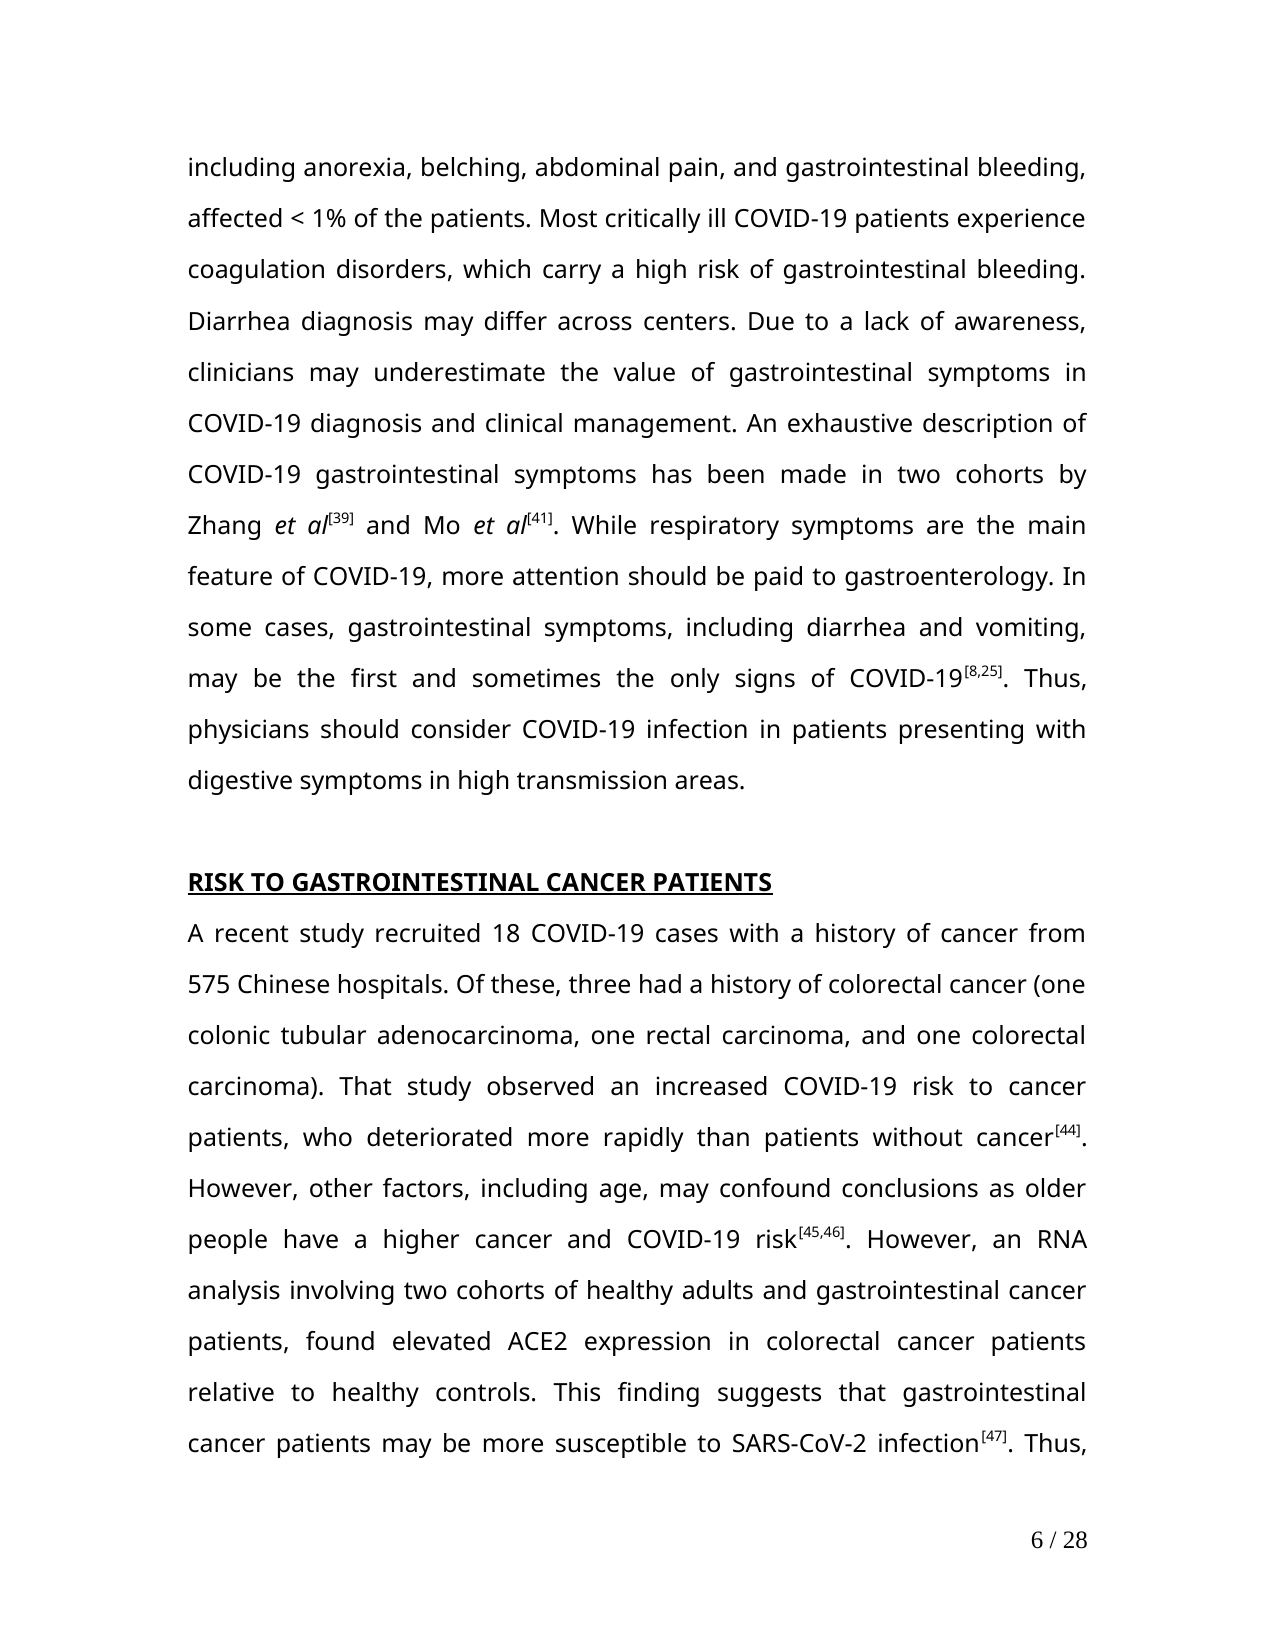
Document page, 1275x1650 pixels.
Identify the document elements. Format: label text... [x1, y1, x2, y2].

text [187, 150, 1087, 797]
text RISK TO GASTROINTESTINAL CANCER PATIENTS [187, 864, 1087, 899]
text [187, 916, 1087, 1460]
